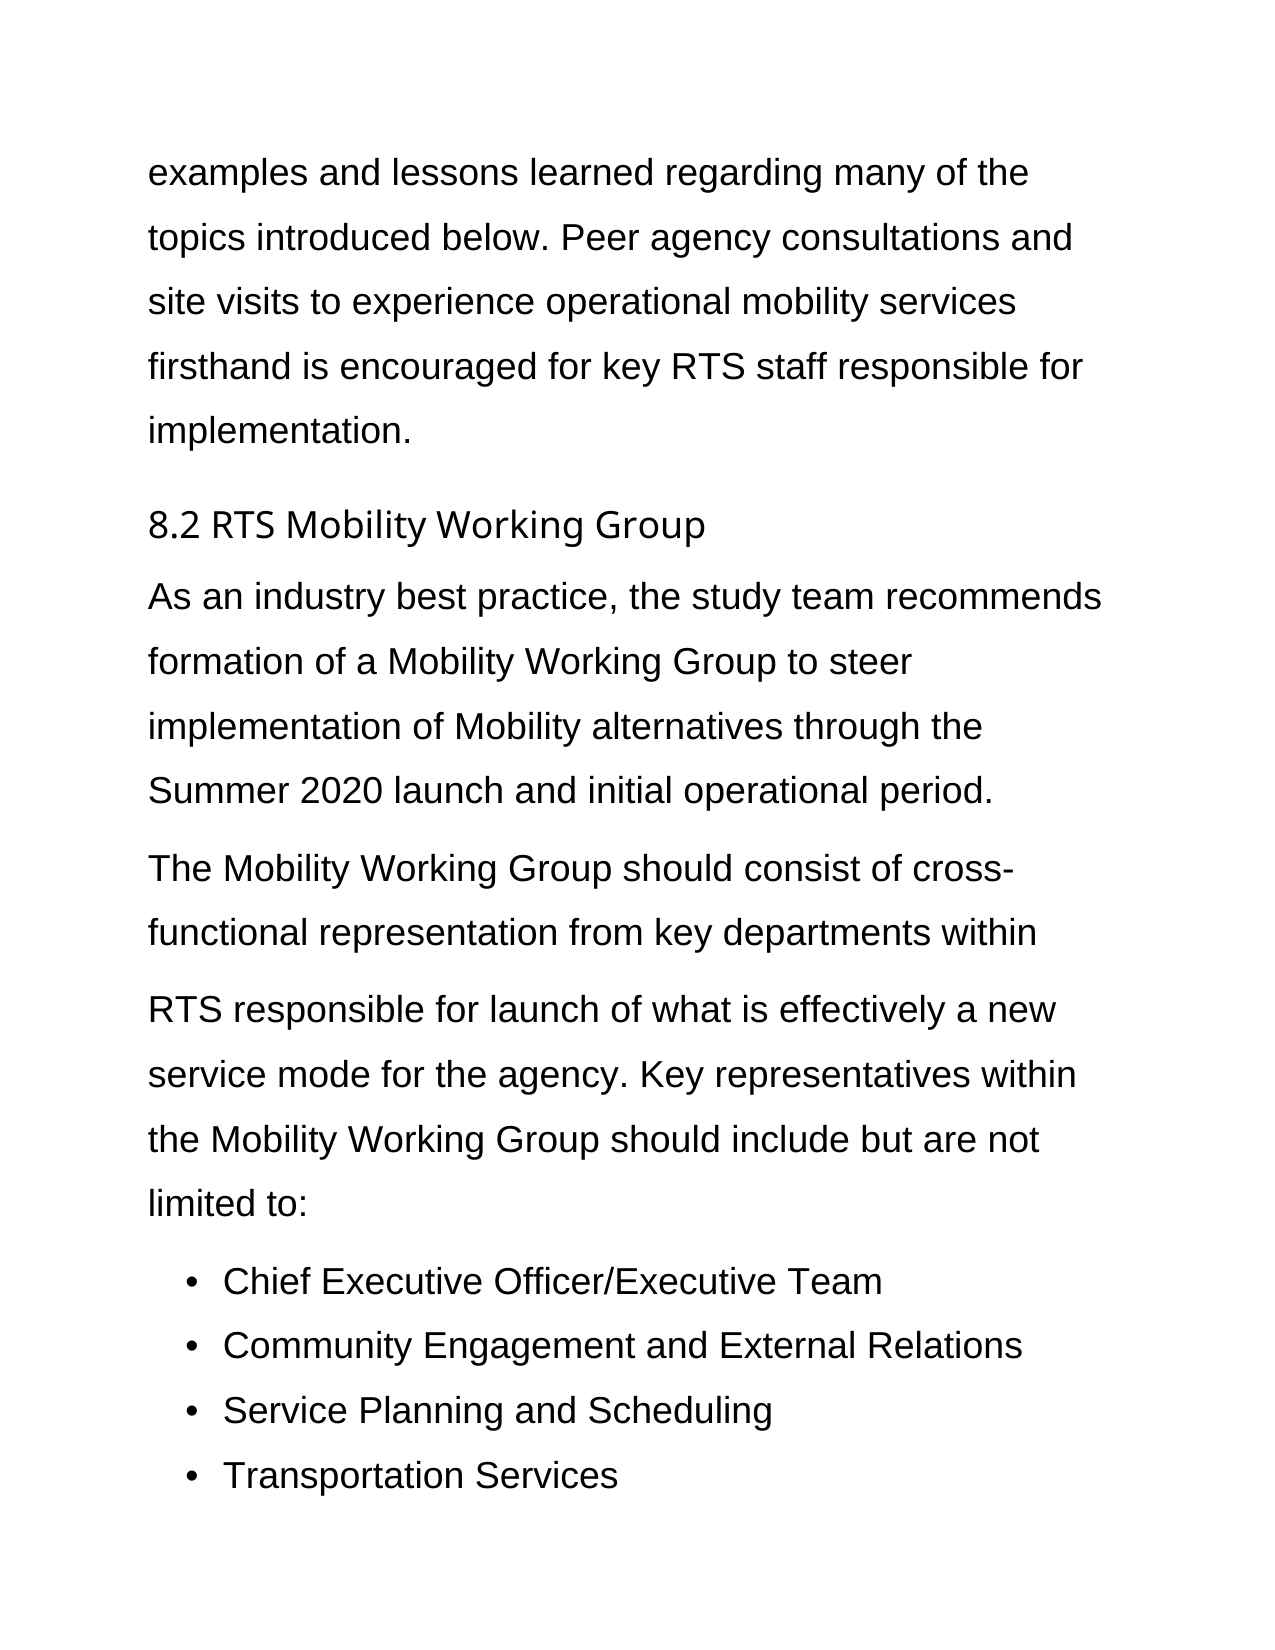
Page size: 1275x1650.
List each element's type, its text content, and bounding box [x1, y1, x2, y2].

text Transportation Services [185, 1453, 1127, 1496]
text As an industry best practice, the study team recommends formation of a Mobility Working Group to steer implementation of Mobility alternatives through the Summer 2020 launch and initial operational period. [148, 574, 1127, 812]
text The Mobility Working Group should consist of cross-functional representation from key departments within [148, 846, 1127, 953]
text RTS responsible for launch of what is effectively a new service mode for the agency. Key representatives within the Mobility Working Group should include but are not limited to: [148, 988, 1127, 1225]
text Chief Executive Officer/Executive Team [185, 1259, 1127, 1302]
text Service Planning and Scheduling [185, 1388, 1127, 1431]
text 8.2 RTS Mobility Working Group [148, 498, 1127, 549]
text Community Engagement and External Relations [185, 1323, 1127, 1367]
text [148, 150, 1127, 452]
